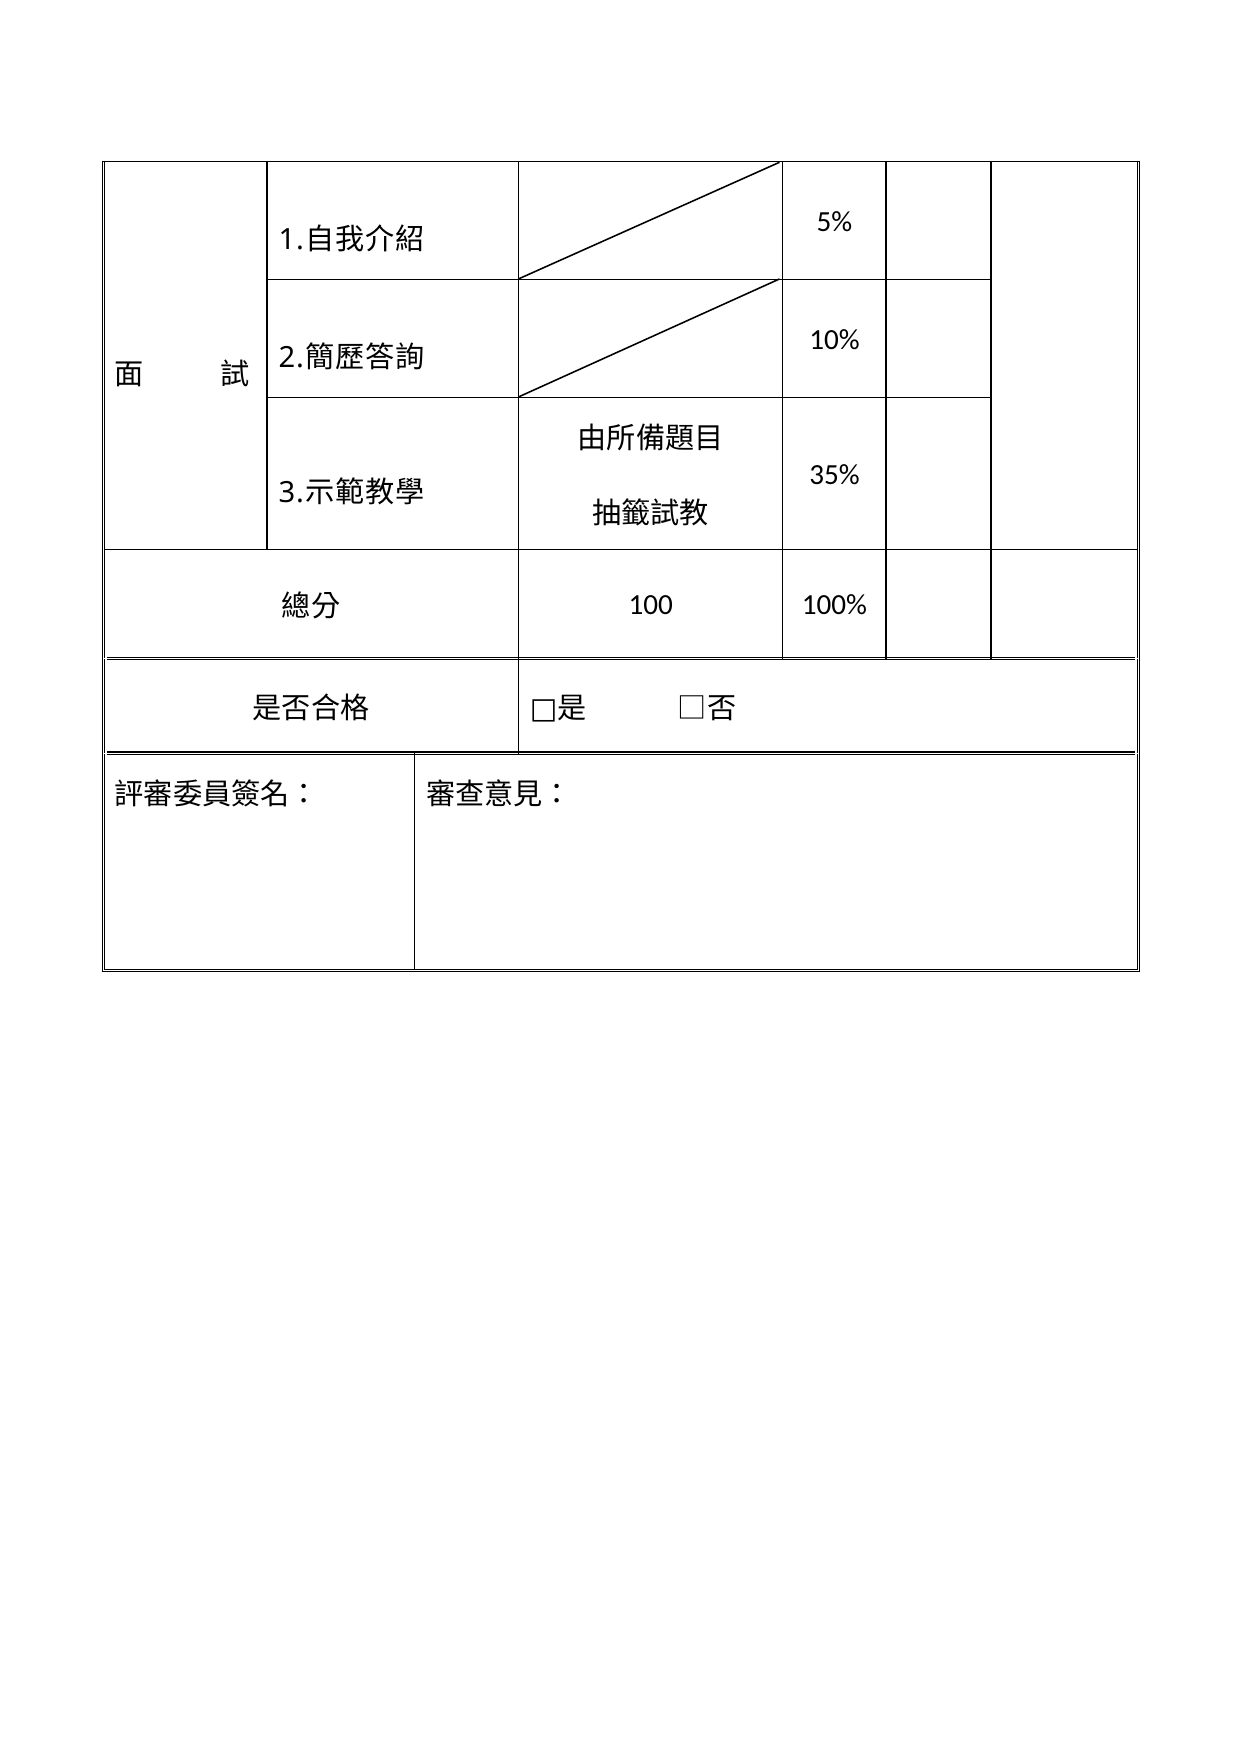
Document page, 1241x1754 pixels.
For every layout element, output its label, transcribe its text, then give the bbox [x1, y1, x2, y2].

table_cell 3.示範教學 [268, 398, 518, 548]
table_cell [523, 280, 782, 397]
table_cell [992, 162, 1137, 548]
table_cell [519, 162, 775, 277]
table_cell [887, 162, 990, 279]
table_cell [887, 550, 990, 657]
table_cell 100 [519, 550, 782, 657]
table_cell □是 □否 [519, 657, 1138, 751]
table_cell 評審委員簽名： [105, 751, 414, 969]
table_cell [887, 280, 990, 397]
table_cell [992, 550, 1137, 657]
table_cell 10% [783, 280, 885, 397]
table_cell [523, 162, 782, 279]
table_cell 2.簡歷答詢 [268, 280, 518, 397]
table_cell [519, 280, 773, 395]
table_cell [887, 398, 990, 548]
table_cell 審查意見： [415, 751, 1137, 969]
table_cell 是否合格 [103, 657, 518, 751]
table_cell 100% [783, 550, 885, 657]
table_cell 總分 [105, 550, 518, 657]
table_cell 1.自我介紹 [268, 162, 518, 279]
table_cell 面試 [105, 162, 266, 548]
table_cell 5% [783, 162, 885, 279]
table_cell 35% [783, 398, 885, 548]
table_cell 由所備題目 抽籤試教 [519, 398, 782, 548]
